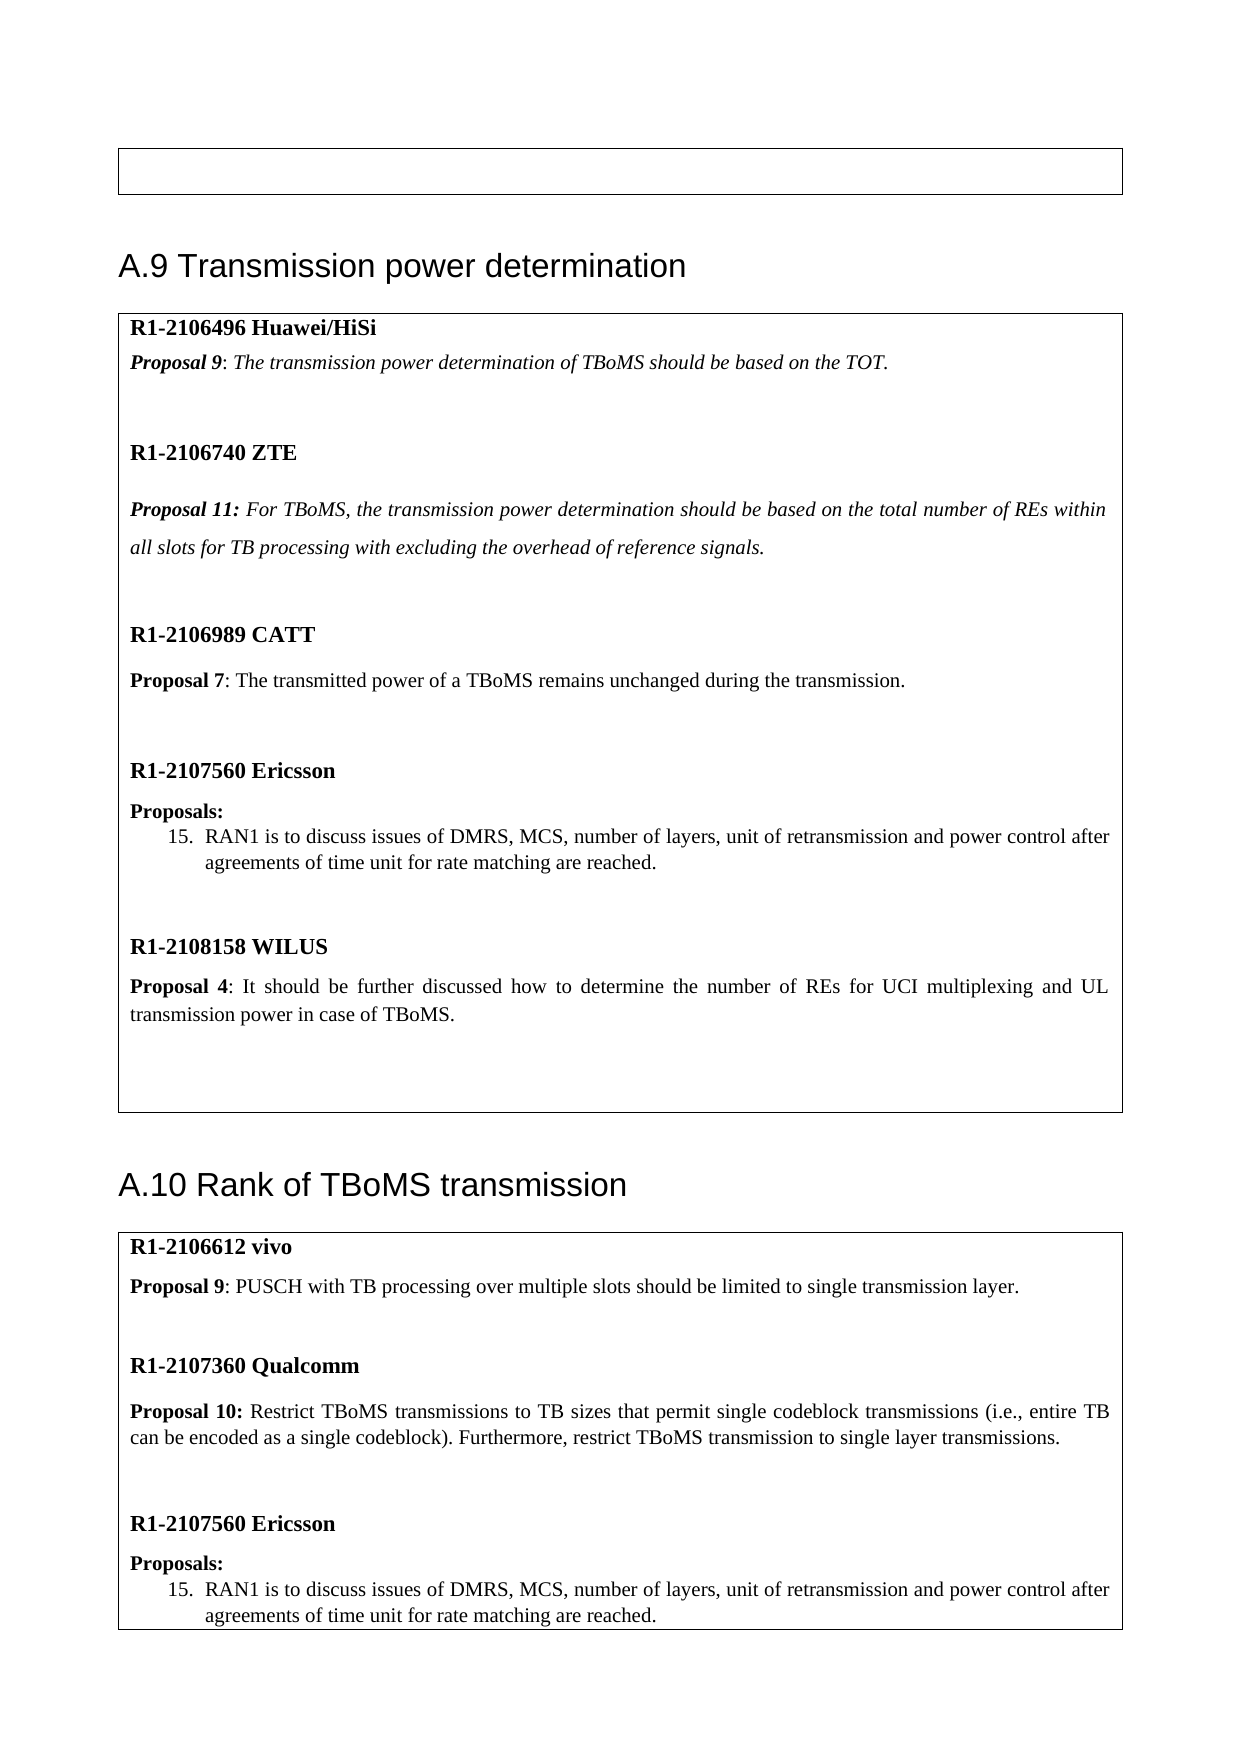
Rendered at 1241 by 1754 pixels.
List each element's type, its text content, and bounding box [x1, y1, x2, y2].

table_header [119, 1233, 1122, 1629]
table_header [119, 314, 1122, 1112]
subtitle A.10 Rank of TBoMS transmission [118, 1165, 1122, 1204]
subtitle A.9 Transmission power determination [118, 246, 1122, 285]
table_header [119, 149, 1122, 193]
